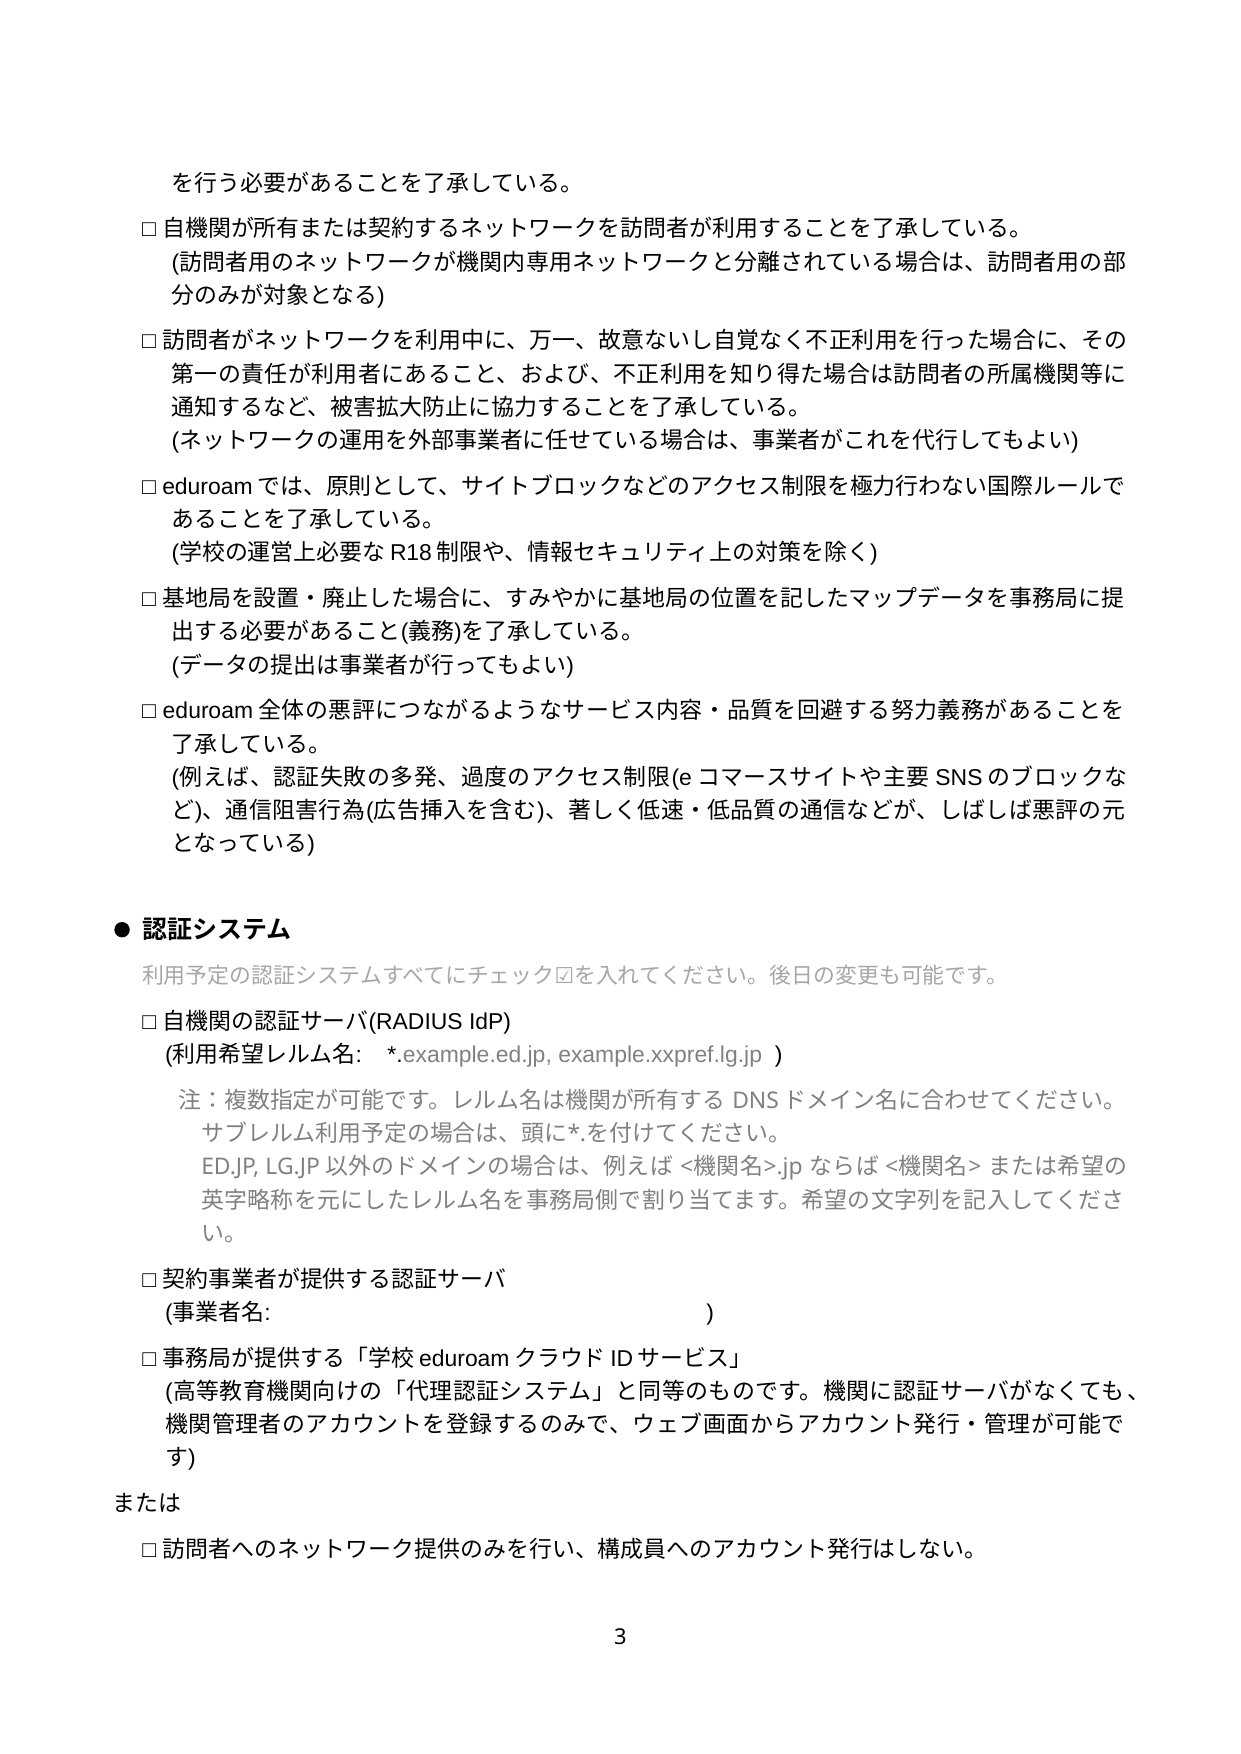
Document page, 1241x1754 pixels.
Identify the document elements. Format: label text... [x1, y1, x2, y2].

text □ 訪問者がネットワークを利用中に、万一、故意ないし自覚なく不正利用を行った場合に、その第一の責任が利用者にあること、および、不正利用を知り得た場合は訪問者の所属機関等に通知するなど、被害拡大防止に協力することを了承している。 (ネットワークの運用を外部事業者に任せている場合は、事業者がこれを代行してもよい) [142, 322, 1128, 455]
text 利用予定の認証システムすべてにチェック☑を入れてください。後日の変更も可能です。 [142, 958, 1128, 990]
text □ eduroam全体の悪評につながるようなサービス内容・品質を回避する努力義務があることを了承している。 (例えば、認証失敗の多発、過度のアクセス制限(eコマースサイトや主要SNSのブロックなど)、通信阻害行為(広告挿入を含む)、著しく低速・低品質の通信などが、しばしば悪評の元となっている) [142, 692, 1128, 858]
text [142, 164, 1128, 198]
text □ 契約事業者が提供する認証サーバ (事業者名: ) [142, 1261, 1128, 1327]
text □ 自機関の認証サーバ(RADIUS IdP) (利用希望レルム名: *.example.ed.jp, example.xxpref.lg.jp ) [142, 1003, 1128, 1069]
text □ 自機関が所有または契約するネットワークを訪問者が利用することを了承している。 (訪問者用のネットワークが機関内専用ネットワークと分離されている場合は、訪問者用の部分のみが対象となる) [142, 210, 1128, 310]
text または [112, 1485, 1128, 1518]
text 注：複数指定が可能です。レルム名は機関が所有するDNSドメイン名に合わせてください。サブレルム利用予定の場合は、頭に*.を付けてください。 ED.JP, LG.JP以外のドメインの場合は、例えば <機関名>.jp ならば <機関名> または希望の英字略称を元にしたレルム名を事務局側で割り当てます。希望の文字列を記入してください。 [178, 1082, 1128, 1248]
text □ eduroamでは、原則として、サイトブロックなどのアクセス制限を極力行わない国際ルールであることを了承している。 (学校の運営上必要なR18制限や、情報セキュリティ上の対策を除く) [142, 468, 1128, 567]
text □ 事務局が提供する「学校eduroamクラウドIDサービス」 (高等教育機関向けの「代理認証システム」と同等のものです。機関に認証サーバがなくても、機関管理者のアカウントを登録するのみで、ウェブ画面からアカウント発行・管理が可能です) [142, 1339, 1128, 1472]
list 認証システム [112, 910, 1128, 946]
text □ 訪問者へのネットワーク提供のみを行い、構成員へのアカウント発行はしない。 [142, 1531, 1128, 1564]
text □ 基地局を設置・廃止した場合に、すみやかに基地局の位置を記したマップデータを事務局に提出する必要があること(義務)を了承している。 (データの提出は事業者が行ってもよい) [142, 580, 1128, 680]
